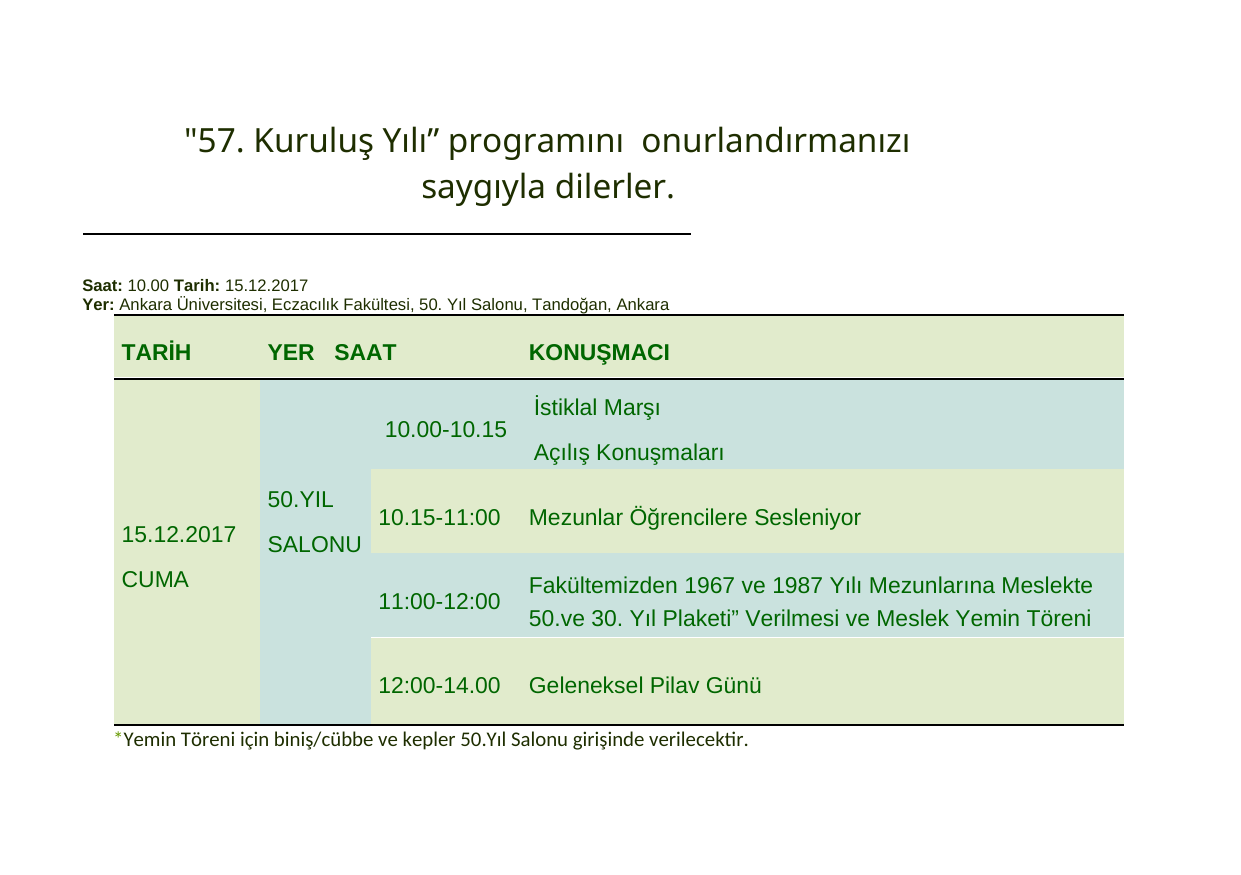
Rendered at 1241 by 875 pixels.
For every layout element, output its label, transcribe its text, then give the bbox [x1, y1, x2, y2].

table_header KONUŞMACI [529, 316, 1124, 377]
table_cell 15.12.2017 CUMA [114, 380, 260, 724]
table_cell 12:00-14.00 [371, 638, 529, 724]
table_cell Geleneksel Pilav Günü [529, 638, 1124, 724]
table_cell Fakültemizden 1967 ve 1987 Yılı Mezunlarına Meslekte 50.ve 30. Yıl Plaketi” Verilmesi ve Meslek Yemin Töreni [529, 553, 1124, 637]
table_cell 10.15-11:00 [371, 469, 529, 553]
table_cell 10.00-10.15 [260, 380, 529, 469]
table_header YER SAAT [260, 316, 529, 377]
text "57. Kuruluş Yılı” programını onurlandırmanızı saygıyla dilerler. [117, 117, 977, 208]
table_cell İstiklal Marşı Açılış Konuşmaları [529, 380, 1124, 469]
table_cell 11:00-12:00 [371, 553, 529, 637]
table_cell 50.YIL SALONU [260, 469, 371, 724]
text Yer: Ankara Üniversitesi, Eczacılık Fakültesi, 50. Yıl Salonu, Tandoğan, Ankara [82, 295, 898, 314]
text *Yemin Töreni için biniş/cübbe ve kepler 50.Yıl Salonu girişinde verilecektir. [113, 726, 897, 751]
table_header TARİH [114, 316, 260, 377]
text Saat: 10.00 Tarih: 15.12.2017 [82, 276, 898, 295]
table_cell Mezunlar Öğrencilere Sesleniyor [529, 469, 1124, 553]
